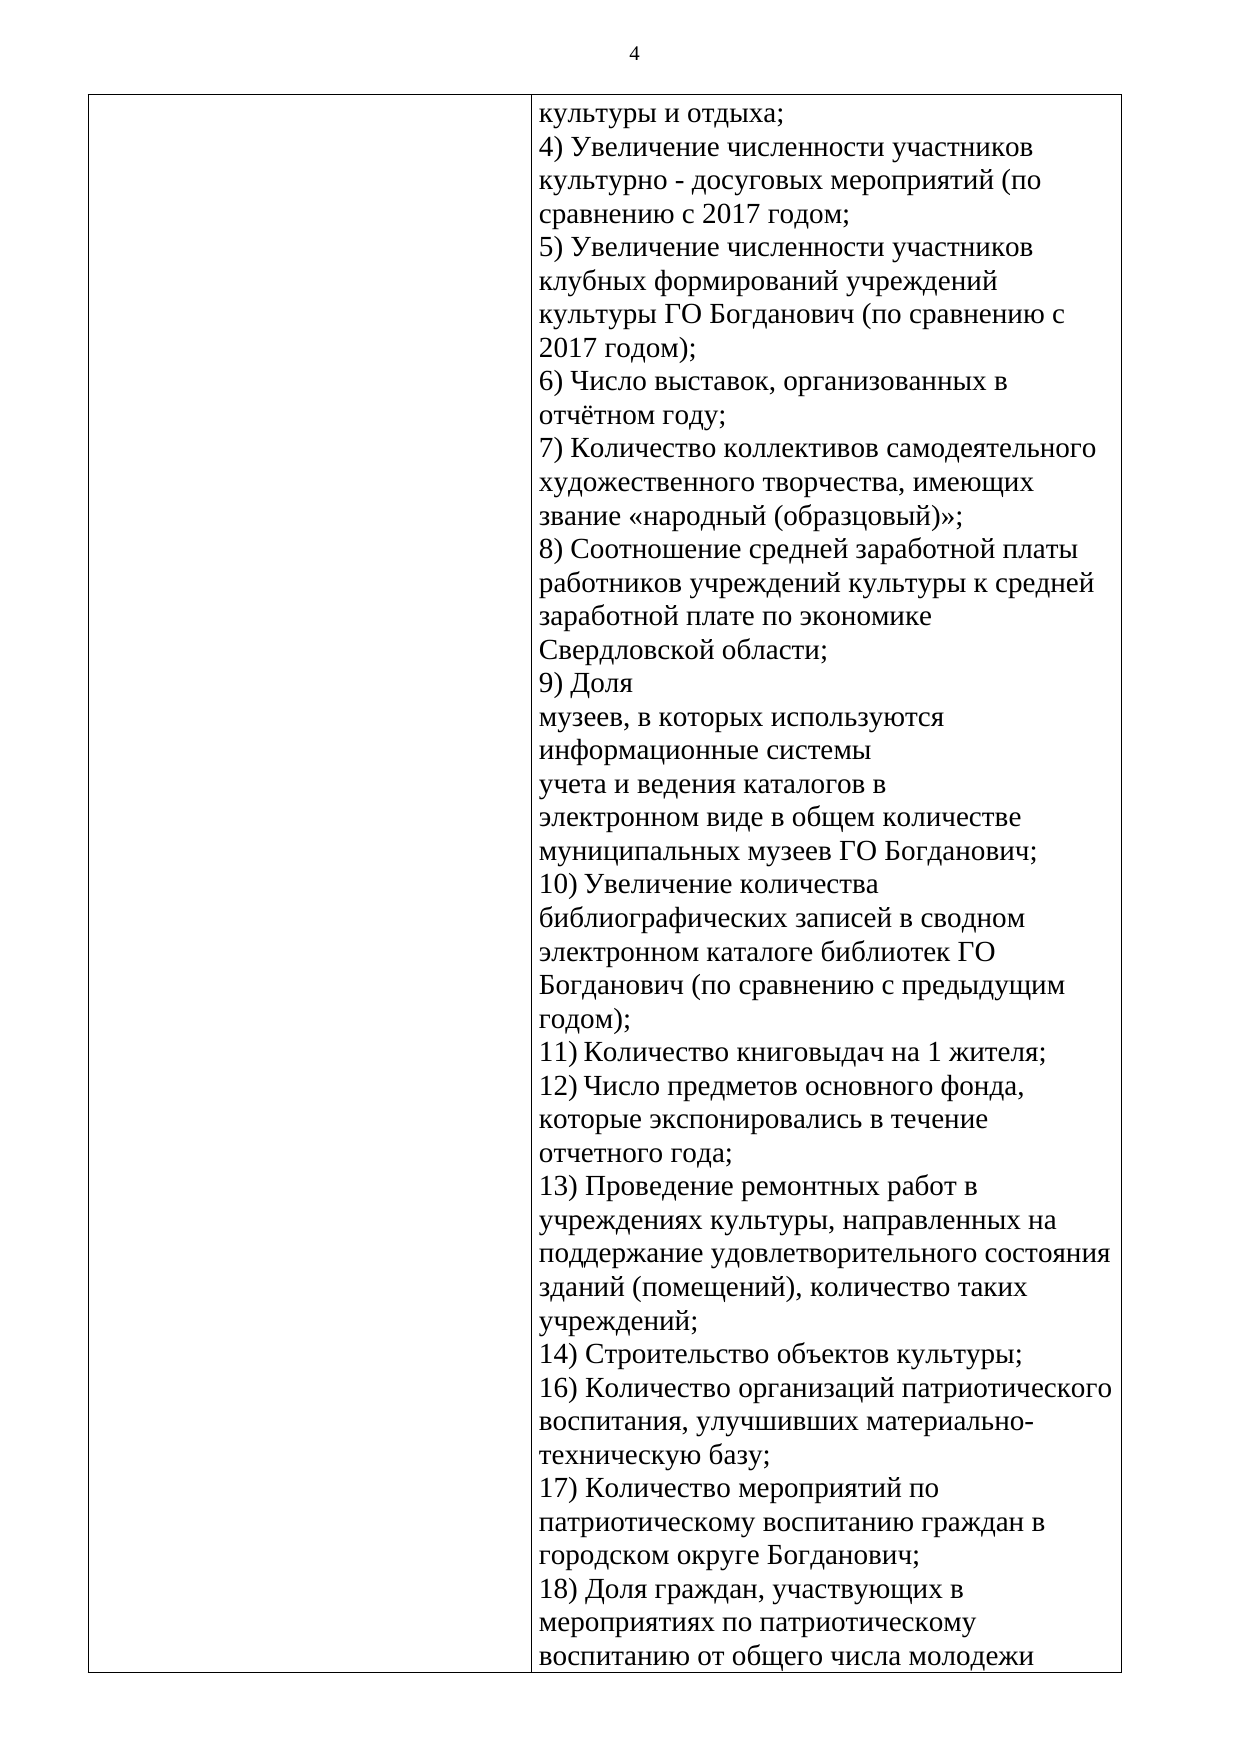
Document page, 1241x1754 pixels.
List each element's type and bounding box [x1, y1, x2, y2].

table_cell [89, 95, 531, 1672]
table_cell [532, 95, 1121, 1672]
